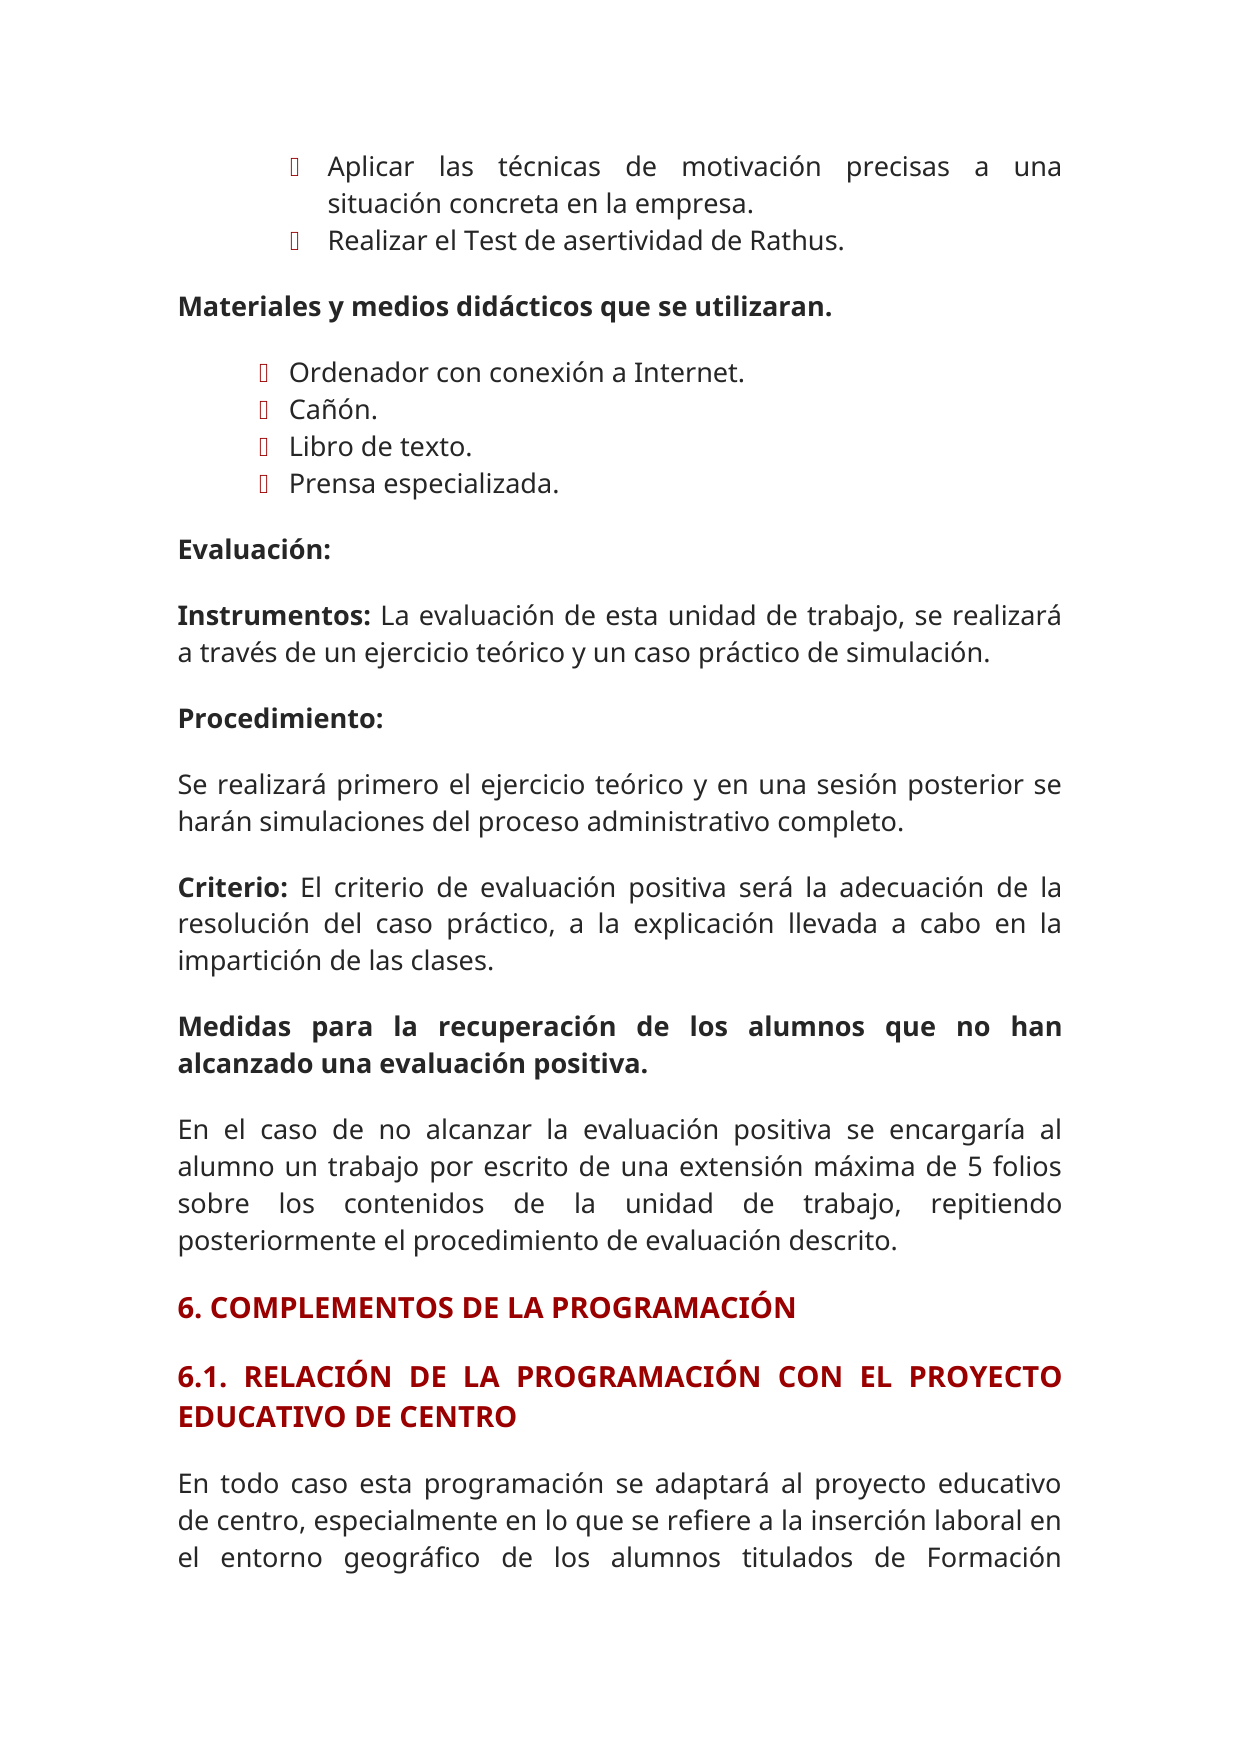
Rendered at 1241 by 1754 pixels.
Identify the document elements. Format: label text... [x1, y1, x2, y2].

list Ordenador con conexión a Internet. [252, 353, 1063, 390]
text Criterio: El criterio de evaluación positiva será la adecuación de la resolución del caso práctico, a la explicación llevada a cabo en la impartición de las clases. [177, 868, 1063, 979]
text Procedimiento: [177, 699, 1063, 736]
text En el caso de no alcanzar la evaluación positiva se encargaría al alumno un trabajo por escrito de una extensión máxima de 5 folios sobre los contenidos de la unidad de trabajo, repitiendo posteriormente el procedimiento de evaluación descrito. [177, 1111, 1063, 1258]
list Prensa especializada. [252, 464, 1063, 501]
text 6. COMPLEMENTOS DE LA PROGRAMACIÓN [177, 1287, 1063, 1327]
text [177, 1465, 1063, 1575]
text Medidas para la recuperación de los alumnos que no han alcanzado una evaluación positiva. [177, 1008, 1063, 1082]
text Instrumentos: La evaluación de esta unidad de trabajo, se realizará a través de un ejercicio teórico y un caso práctico de simulación. [177, 596, 1063, 670]
list Aplicar las técnicas de motivación precisas a una situación concreta en la empresa. [290, 148, 1063, 221]
text Materiales y medios didácticos que se utilizaran. [177, 287, 1063, 324]
list Libro de texto. [252, 427, 1063, 464]
text Evaluación: [177, 530, 1063, 567]
list Cañón. [252, 390, 1063, 427]
list Realizar el Test de asertividad de Rathus. [290, 221, 1063, 258]
text 6.1. RELACIÓN DE LA PROGRAMACIÓN CON EL PROYECTO EDUCATIVO DE CENTRO [177, 1356, 1063, 1436]
text Se realizará primero el ejercicio teórico y en una sesión posterior se harán simulaciones del proceso administrativo completo. [177, 765, 1063, 839]
